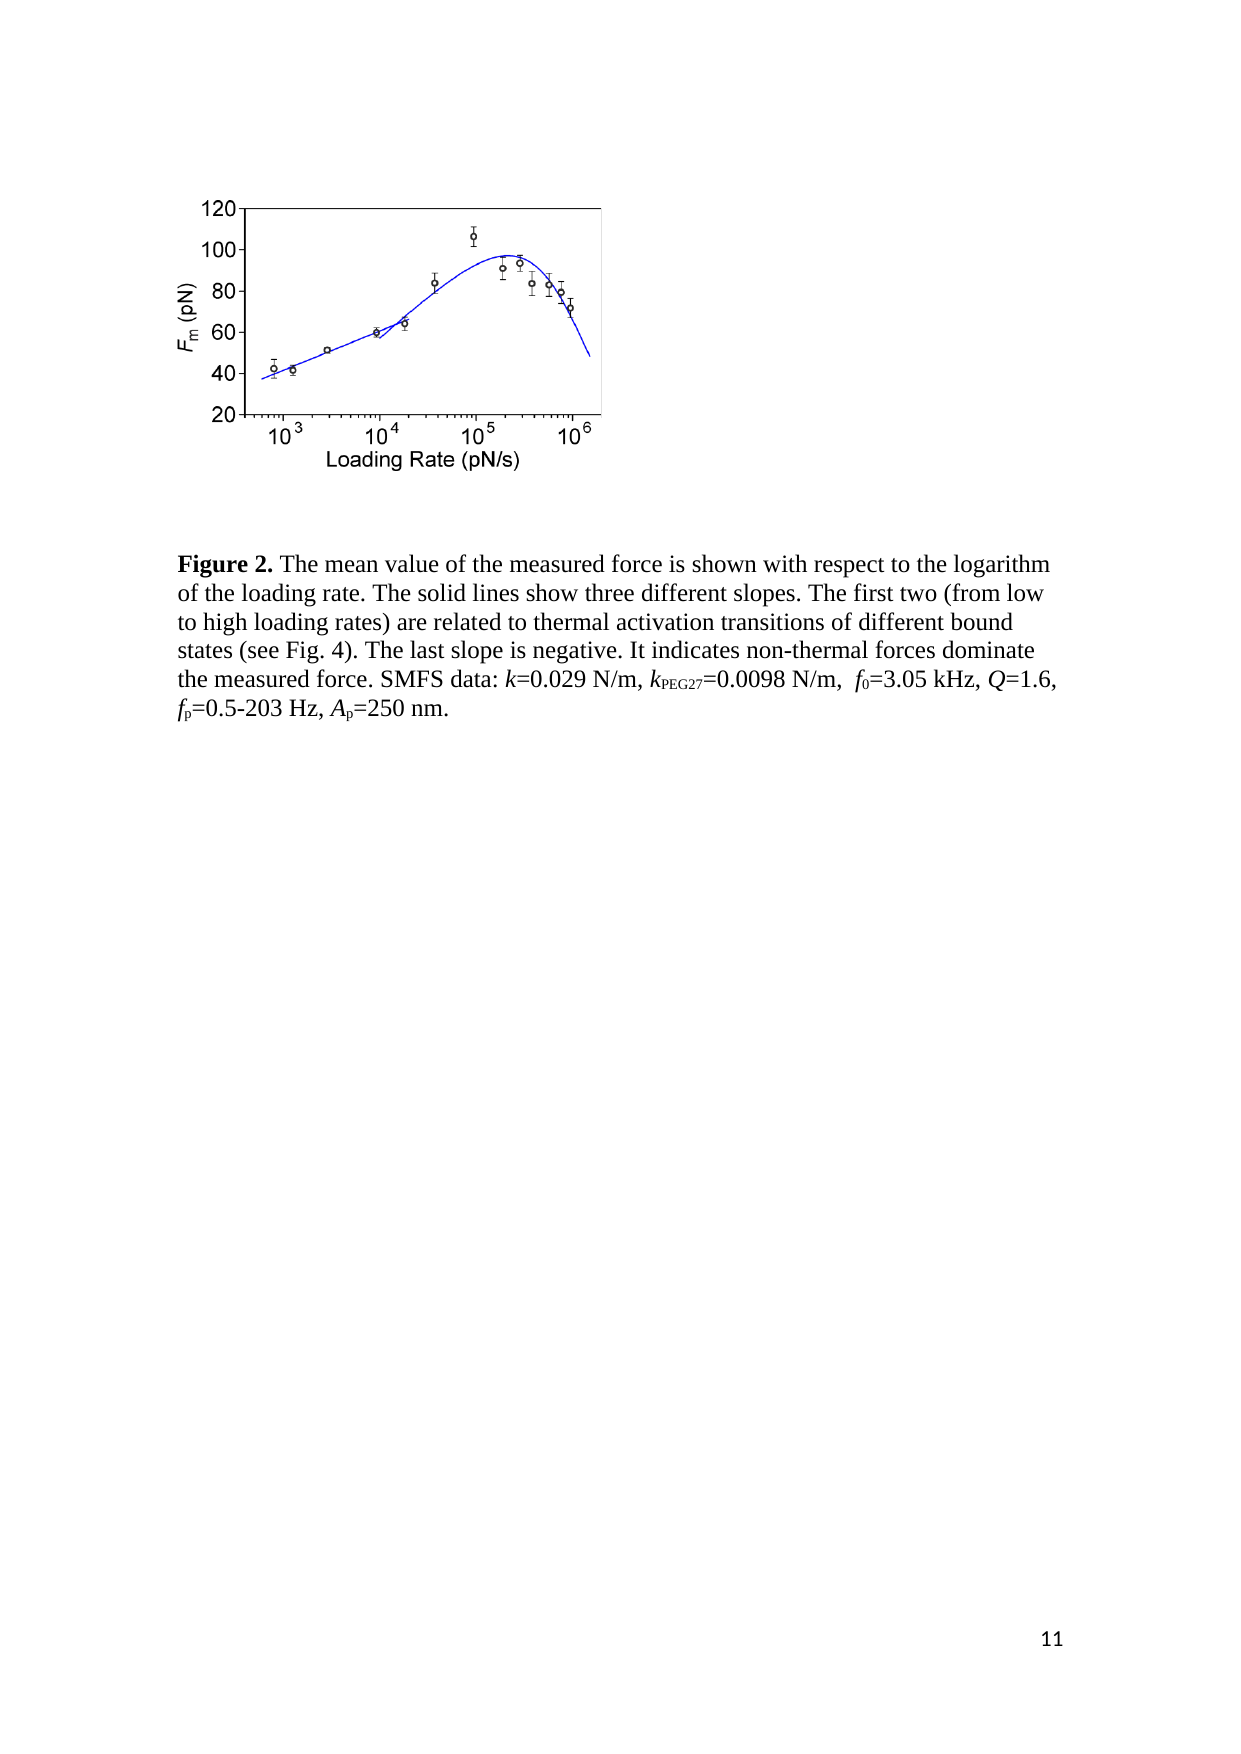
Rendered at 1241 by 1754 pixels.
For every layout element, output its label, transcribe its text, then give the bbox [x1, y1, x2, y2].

text Figure 2. The mean value of the measured force is shown with respect to the logarithm of the loading rate. The solid lines show three different slopes. The first two (from low to high loading rates) are related to thermal activation transitions of different bound states (see Fig. 4). The last slope is negative. It indicates non-thermal forces dominate the measured force. SMFS data: k=0.029 N/m, kPEG27=0.0098 N/m, f0=3.05 kHz, Q=1.6, fp=0.5-203 Hz, Ap=250 nm. [177, 549, 1063, 722]
picture [177, 200, 602, 471]
